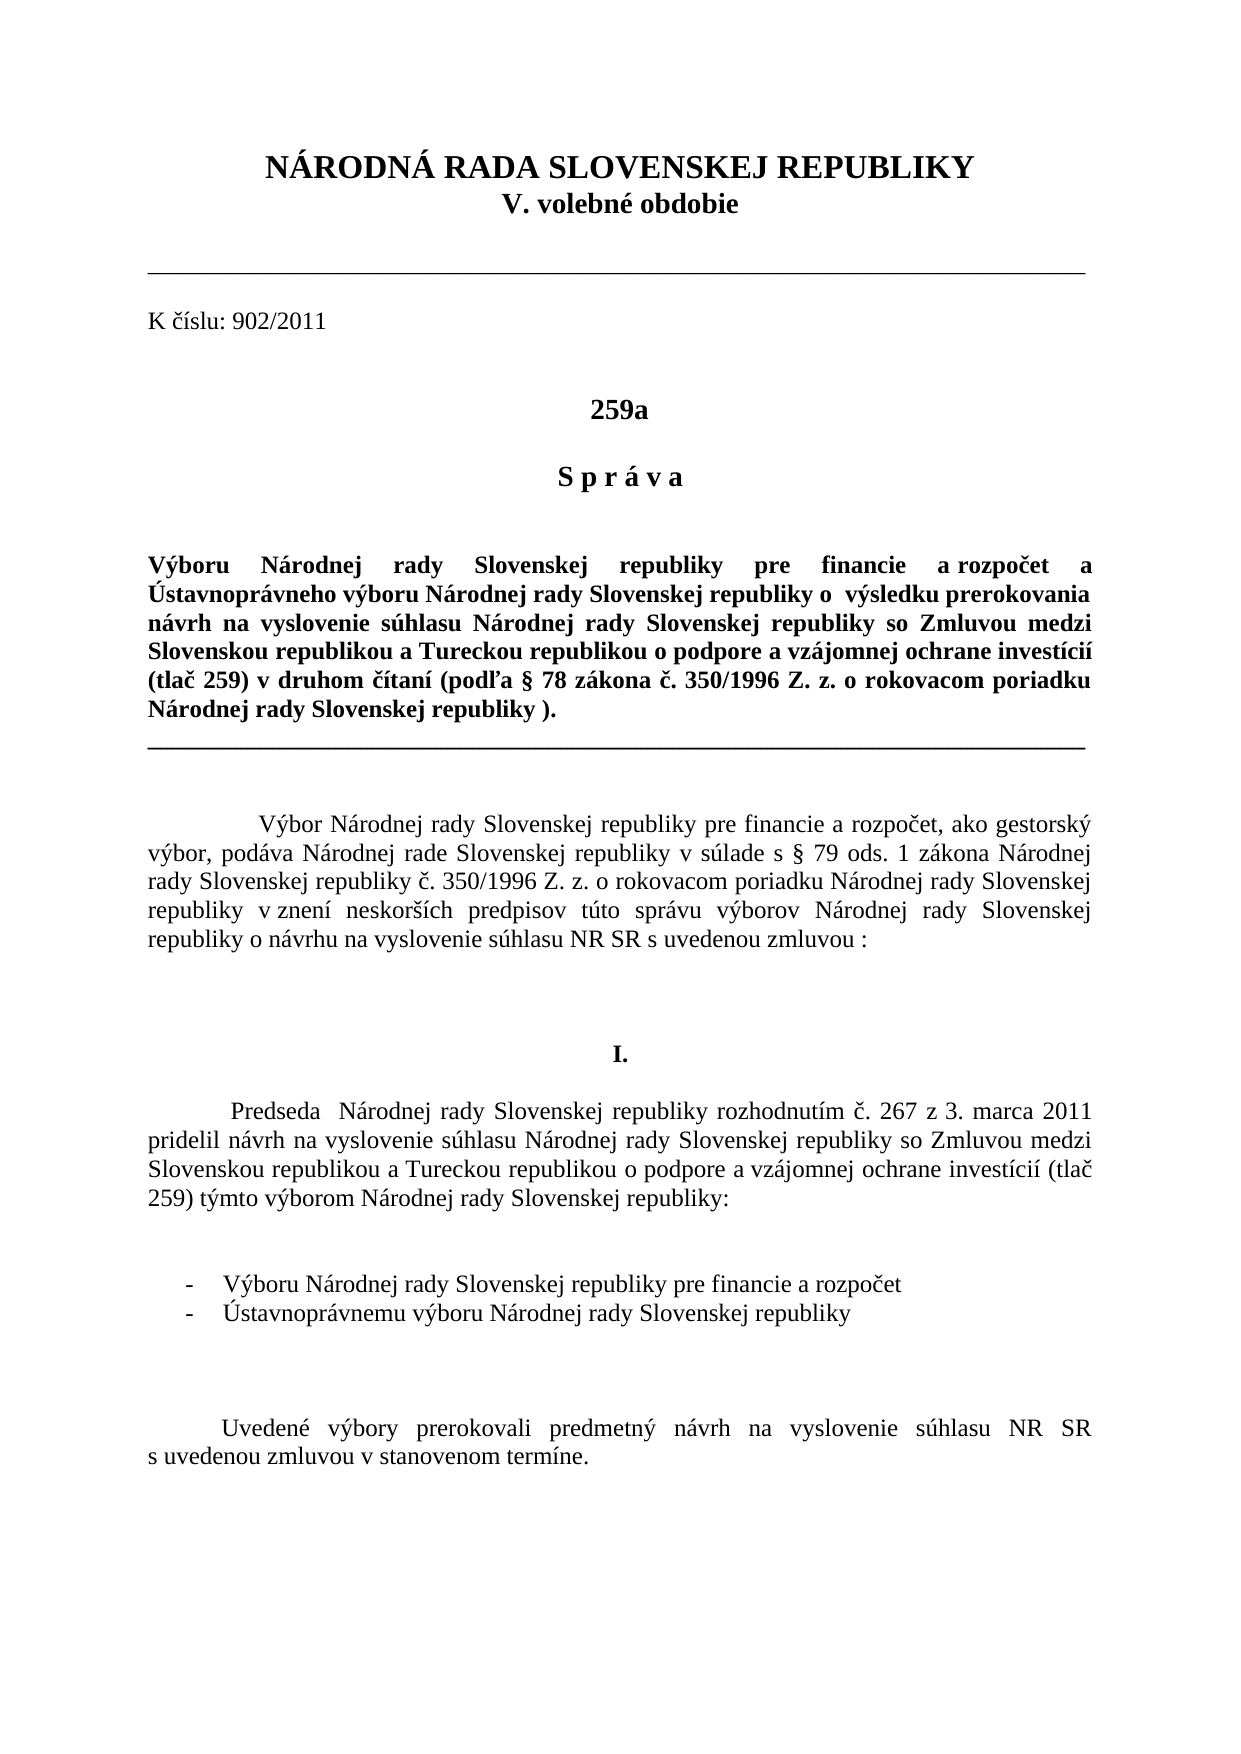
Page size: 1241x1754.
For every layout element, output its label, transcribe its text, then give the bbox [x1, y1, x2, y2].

text S p r á v a [148, 459, 1093, 493]
list Výboru Národnej rady Slovenskej republiky pre financie a rozpočet [185, 1269, 1093, 1298]
text Výbor Národnej rady Slovenskej republiky pre financie a rozpočet, ako gestorský výbor, podáva Národnej rade Slovenskej republiky v súlade s § 79 ods. 1 zákona Národnej rady Slovenskej republiky č. 350/1996 Z. z. o rokovacom poriadku Národnej rady Slovenskej republiky v znení neskorších predpisov túto správu výborov Národnej rady Slovenskej republiky o návrhu na vyslovenie súhlasu NR SR s uvedenou zmluvou : [148, 809, 1093, 953]
text návrh na vyslovenie súhlasu Národnej rady Slovenskej republiky so Zmluvou medzi Slovenskou republikou a Tureckou republikou o podpore a vzájomnej ochrane investícií (tlač 259) v druhom čítaní (podľa § 78 zákona č. 350/1996 Z. z. o rokovacom poriadku Národnej rady Slovenskej republiky ). [148, 608, 1093, 723]
text Výboru Národnej rady Slovenskej republiky pre financie a rozpočet a Ústavnoprávneho výboru Národnej rady Slovenskej republiky o výsledku prerokovania [148, 550, 1093, 608]
text I. [148, 1039, 1093, 1068]
subtitle V. volebné obdobie [148, 186, 1093, 219]
text ___________________________________________________________________________ [148, 248, 1093, 277]
text ___________________________________________________________________________ [148, 723, 1093, 751]
list Ústavnoprávnemu výboru Národnej rady Slovenskej republiky [185, 1298, 1093, 1326]
text 259a [516, 392, 1093, 426]
text Uvedené výbory prerokovali predmetný návrh na vyslovenie súhlasu NR SR s uvedenou zmluvou v stanovenom termíne. [148, 1413, 1093, 1470]
title NÁRODNÁ RADA SLOVENSKEJ REPUBLIKY [148, 148, 1093, 186]
text Predseda Národnej rady Slovenskej republiky rozhodnutím č. 267 z 3. marca 2011 pridelil návrh na vyslovenie súhlasu Národnej rady Slovenskej republiky so Zmluvou medzi Slovenskou republikou a Tureckou republikou o podpore a vzájomnej ochrane investícií (tlač 259) týmto výborom Národnej rady Slovenskej republiky: [148, 1096, 1093, 1211]
text K číslu: 902/2011 [148, 306, 1093, 334]
